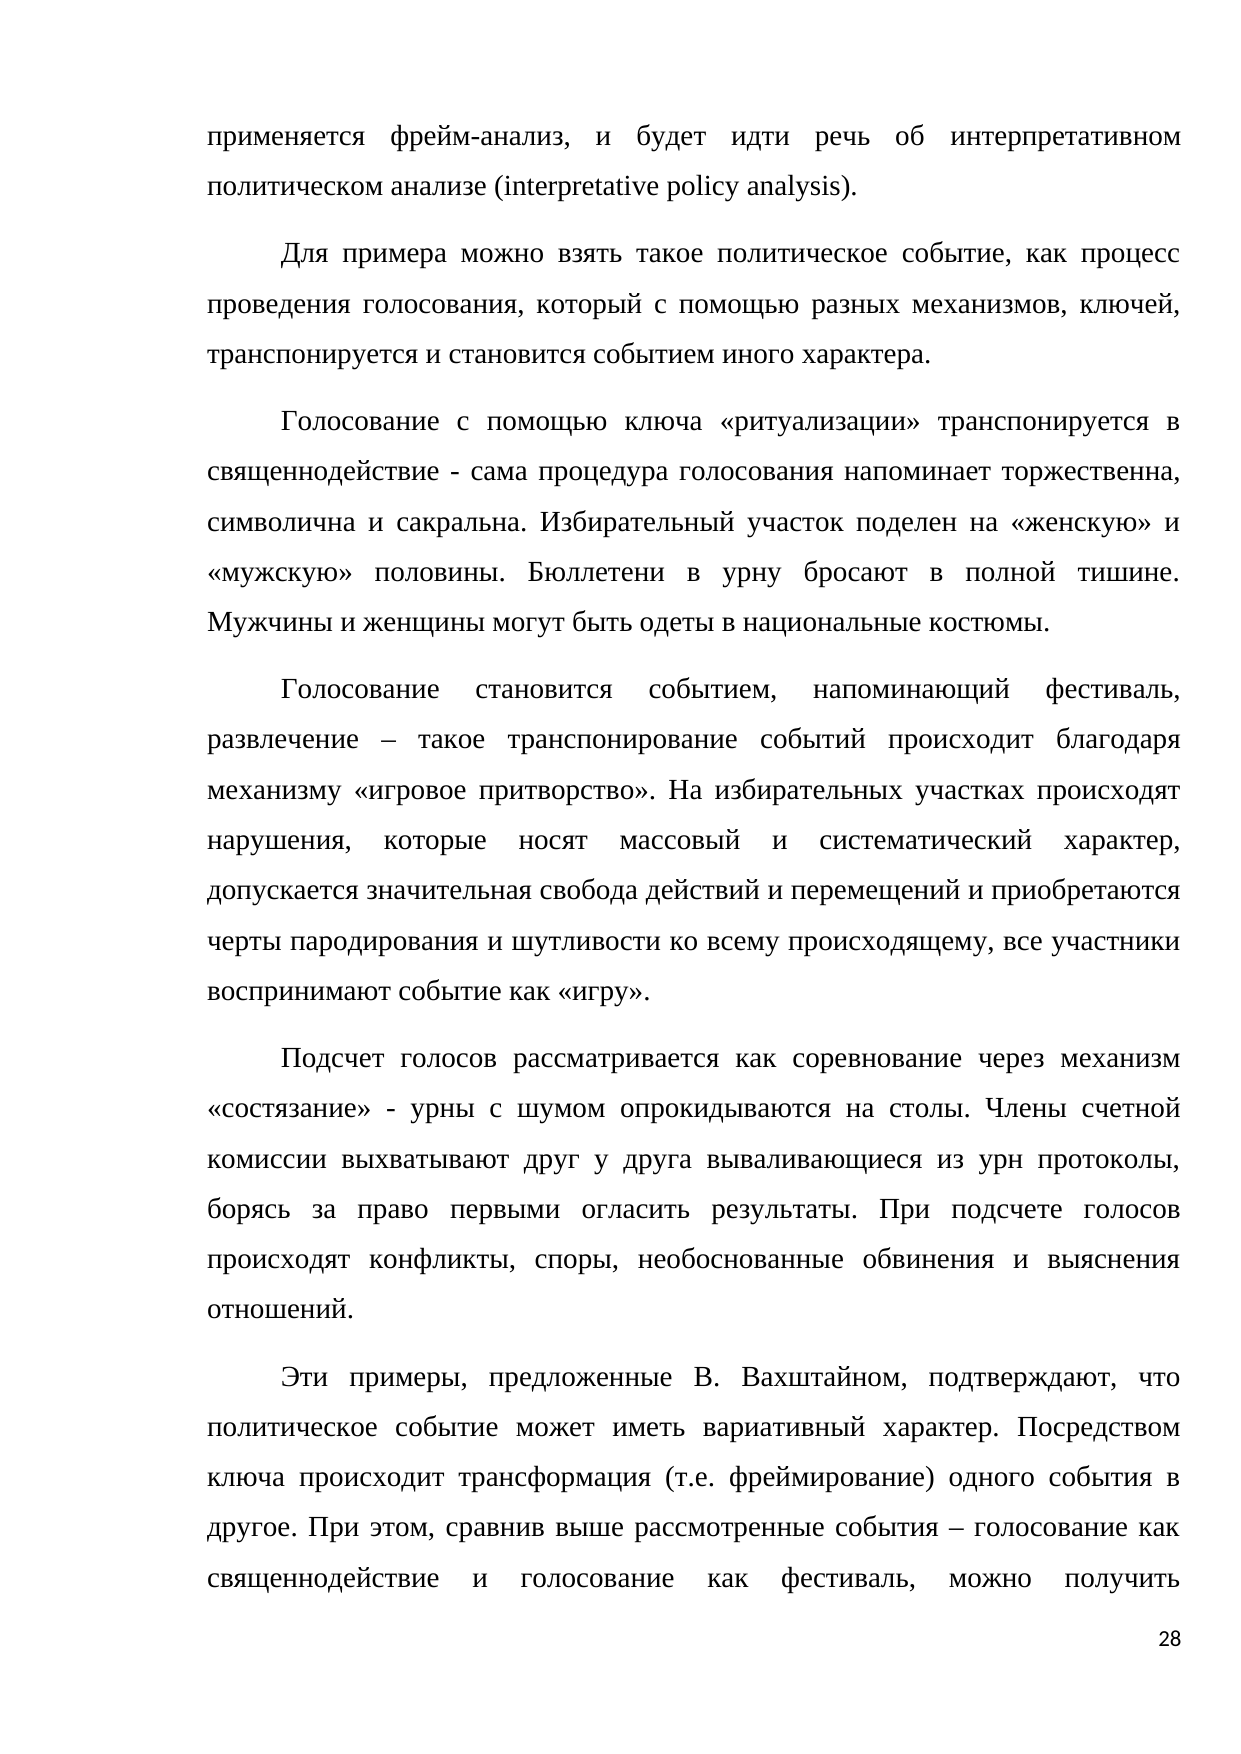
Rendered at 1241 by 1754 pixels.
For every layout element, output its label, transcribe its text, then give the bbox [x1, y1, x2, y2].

text Голосование с помощью ключа «ритуализации» транспонируется в священнодействие - сама процедура голосования напоминает торжественна, символична и сакральна. Избирательный участок поделен на «женскую» и «мужскую» половины. Бюллетени в урну бросают в полной тишине. Мужчины и женщины могут быть одеты в национальные костюмы. [207, 403, 1181, 638]
text Голосование становится событием, напоминающий фестиваль, развлечение – такое транспонирование событий происходит благодаря механизму «игровое притворство». На избирательных участках происходят нарушения, которые носят массовый и систематический характер, допускается значительная свобода действий и перемещений и приобретаются черты пародирования и шутливости ко всему происходящему, все участники воспринимают событие как «игру». [207, 671, 1181, 1007]
text Подсчет голосов рассматривается как соревнование через механизм «состязание» - урны с шумом опрокидываются на столы. Члены счетной комиссии выхватывают друг у друга вываливающиеся из урн протоколы, борясь за право первыми огласить результаты. При подсчете голосов происходят конфликты, споры, необоснованные обвинения и выяснения отношений. [207, 1040, 1181, 1325]
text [207, 118, 1181, 202]
text Для примера можно взять такое политическое событие, как процесс проведения голосования, который с помощью разных механизмов, ключей, транспонируется и становится событием иного характера. [207, 235, 1181, 369]
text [207, 1359, 1181, 1593]
